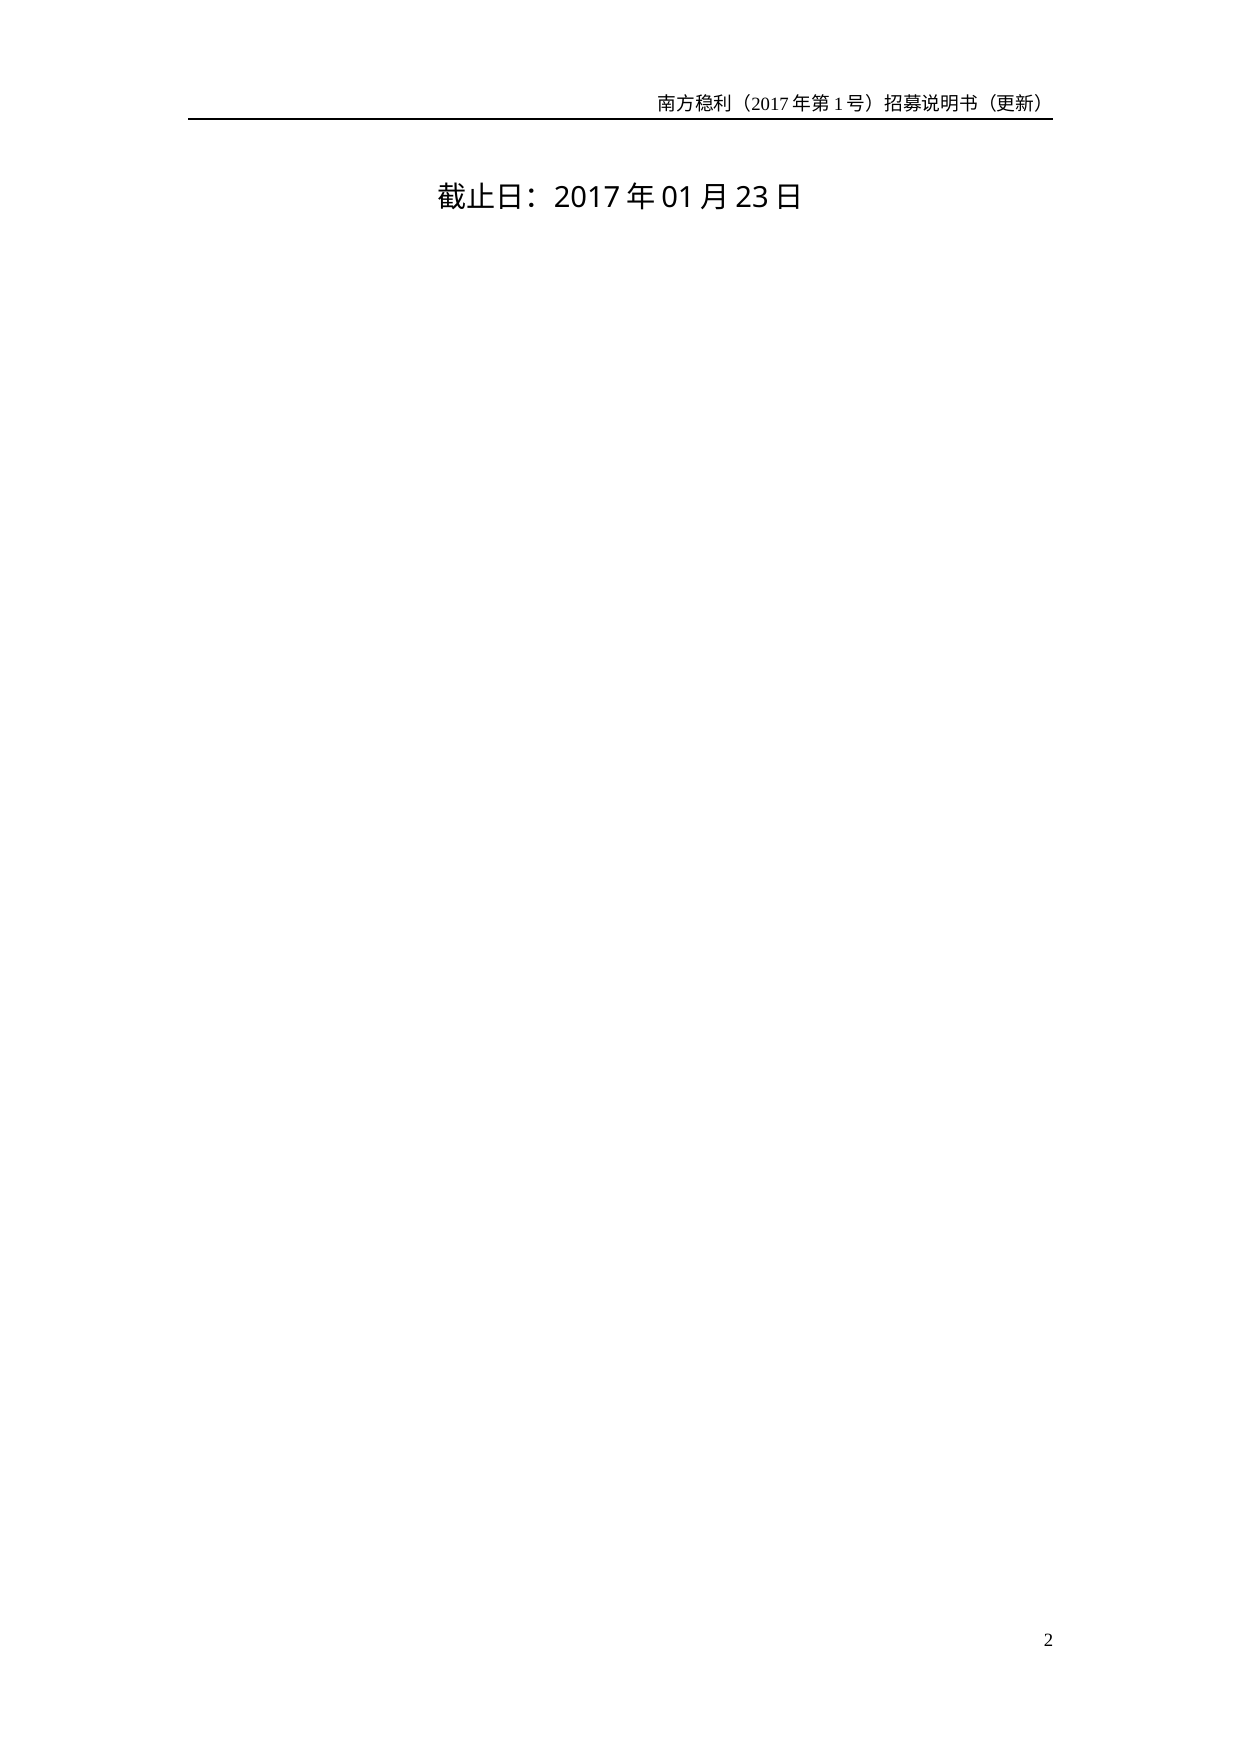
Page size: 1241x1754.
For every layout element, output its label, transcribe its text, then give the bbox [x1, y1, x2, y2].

text 截止日：2017年01月23日 [187, 162, 1053, 227]
